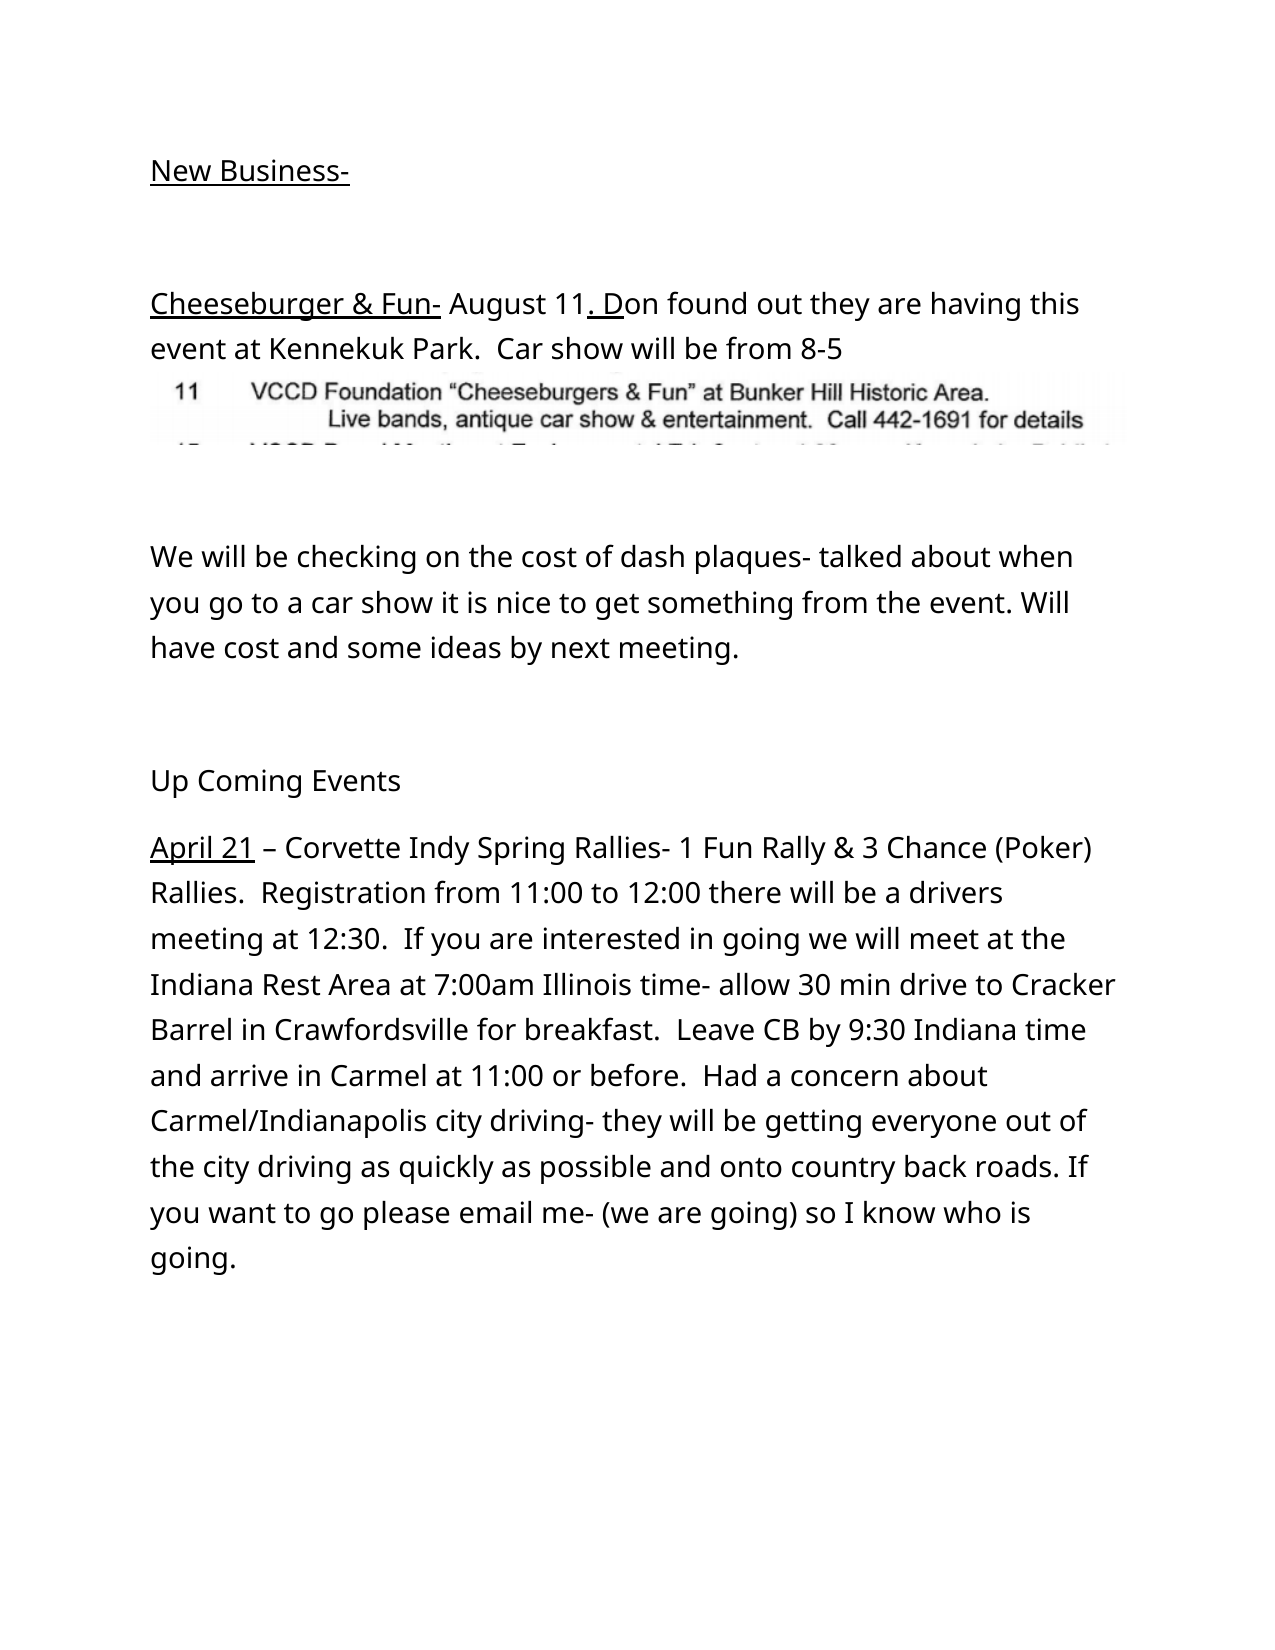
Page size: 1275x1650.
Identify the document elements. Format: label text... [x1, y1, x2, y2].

picture [150, 372, 1128, 445]
text Up Coming Events [150, 761, 1125, 800]
text Cheeseburger & Fun- August 11. Don found out they are having this event at Kennekuk Park. Car show will be from 8-5 [150, 283, 1125, 372]
text April 21 – Corvette Indy Spring Rallies- 1 Fun Rally & 3 Chance (Poker) Rallies. Registration from 11:00 to 12:00 there will be a drivers meeting at 12:30. If you are interested in going we will meet at the Indiana Rest Area at 7:00am Illinois time- allow 30 min drive to Cracker Barrel in Crawfordsville for breakfast. Leave CB by 9:30 Indiana time and arrive in Carmel at 11:00 or before. Had a concern about Carmel/Indianapolis city driving- they will be getting everyone out of the city driving as quickly as possible and onto country back roads. If you want to go please email me- (we are going) so I know who is going. [150, 827, 1125, 1277]
text New Business- [150, 150, 1125, 190]
text We will be checking on the cost of dash plaques- talked about when you go to a car show it is nice to get something from the event. Will have cost and some ideas by next meeting. [150, 536, 1125, 667]
